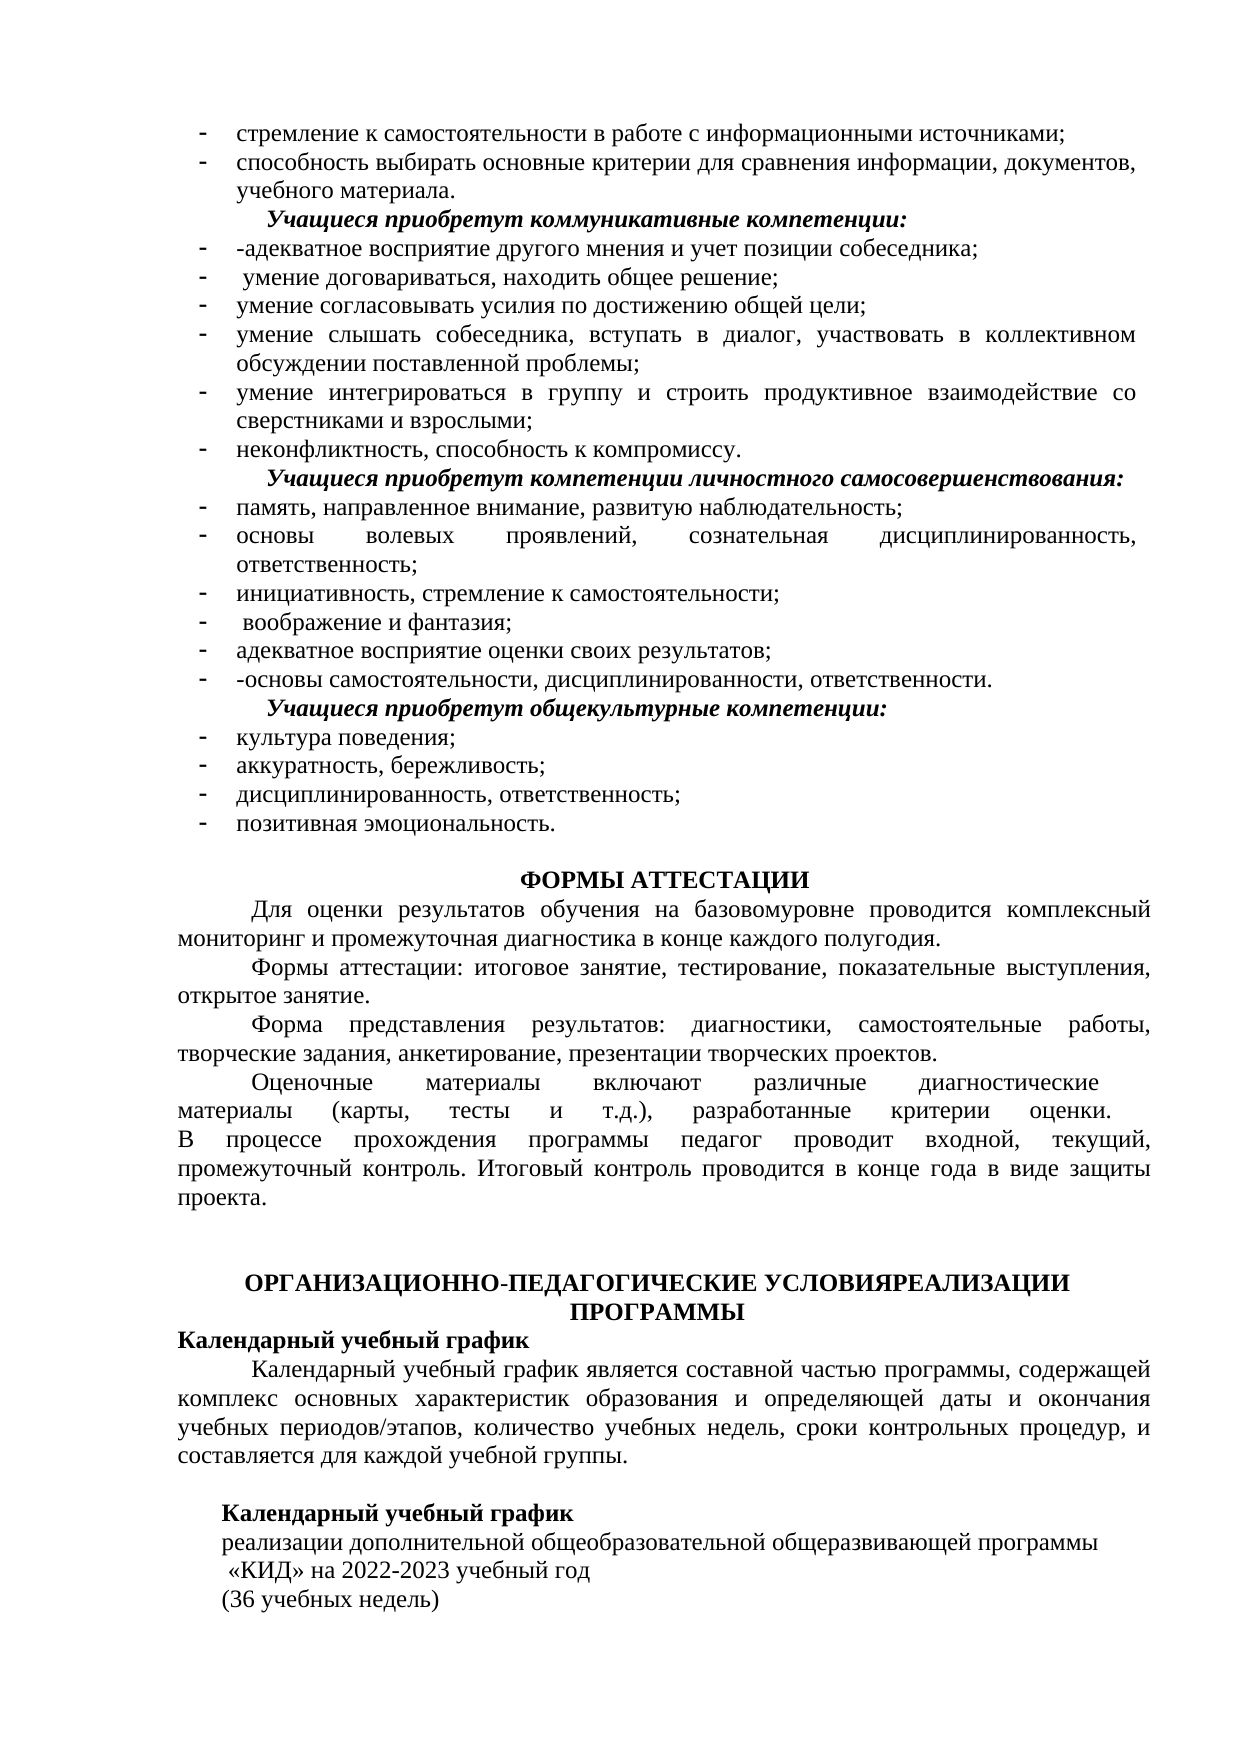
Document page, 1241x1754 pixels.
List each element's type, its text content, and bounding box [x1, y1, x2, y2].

list дисциплинированность, ответственность; [199, 779, 1137, 808]
list неконфликтность, способность к компромиссу. [199, 434, 1137, 463]
list основы волевых проявлений, сознательная дисциплинированность, ответственность; [199, 521, 1137, 578]
list -адекватное восприятие другого мнения и учет позиции собеседника; [199, 233, 1137, 262]
text (36 учебных недель) [148, 1584, 1152, 1613]
text «КИД» на 2022-2023 учебный год [148, 1556, 1152, 1584]
list Учащиеся приобретут компетенции личностного самосовершенствования: [266, 463, 1137, 492]
text Формы аттестации: итоговое занятие, тестирование, показательные выступления, открытое занятие. [177, 952, 1152, 1009]
text ОРГАНИЗАЦИОННО-ПЕДАГОГИЧЕСКИЕ УСЛОВИЯРЕАЛИЗАЦИИ ПРОГРАММЫ [177, 1268, 1137, 1326]
list культура поведения; [199, 722, 1137, 751]
list умение договариваться, находить общее решение; [199, 262, 1137, 291]
text Для оценки результатов обучения на базовомуровне проводится комплексный мониторинг и промежуточная диагностика в конце каждого полугодия. [177, 894, 1152, 952]
text Форма представления результатов: диагностики, самостоятельные работы, творческие задания, анкетирование, презентации творческих проектов. [177, 1009, 1152, 1067]
list Учащиеся приобретут коммуникативные компетенции: [266, 204, 1152, 233]
text Календарный учебный график является составной частью программы, содержащей комплекс основных характеристик образования и определяющей даты и окончания учебных периодов/этапов, количество учебных недель, сроки контрольных процедур, и составляется для каждой учебной группы. [177, 1354, 1152, 1469]
list умение согласовывать усилия по достижению общей цели; [199, 291, 1137, 319]
list умение интегрироваться в группу и строить продуктивное взаимодействие со сверстниками и взрослыми; [199, 377, 1137, 434]
text Календарный учебный график [177, 1326, 1152, 1354]
list умение слышать собеседника, вступать в диалог, участвовать в коллективном обсуждении поставленной проблемы; [199, 319, 1137, 377]
list память, направленное внимание, развитую наблюдательность; [199, 492, 1137, 521]
text ФОРМЫ АТТЕСТАЦИИ [177, 866, 1152, 894]
list -основы самостоятельности, дисциплинированности, ответственности. [199, 664, 1137, 693]
list инициативность, стремление к самостоятельности; [199, 578, 1137, 607]
list адекватное восприятие оценки своих результатов; [199, 636, 1137, 664]
list аккуратность, бережливость; [199, 751, 1137, 779]
list воображение и фантазия; [199, 607, 1137, 636]
text реализации дополнительной общеобразовательной общеразвивающей программы [148, 1527, 1152, 1556]
text Календарный учебный график [148, 1498, 1152, 1527]
list позитивная эмоциональность. [199, 808, 1137, 837]
list стремление к самостоятельности в работе с информационными источниками; [199, 118, 1137, 147]
list Учащиеся приобретут общекультурные компетенции: [266, 693, 1137, 722]
text Оценочные материалы включают различные диагностические материалы (карты, тесты и т.д.), разработанные критерии оценки. В процессе прохождения программы педагог проводит входной, текущий, промежуточный контроль. Итоговый контроль проводится в конце года в виде защиты проекта. [177, 1067, 1152, 1211]
list способность выбирать основные критерии для сравнения информации, документов, учебного материала. [199, 147, 1137, 204]
